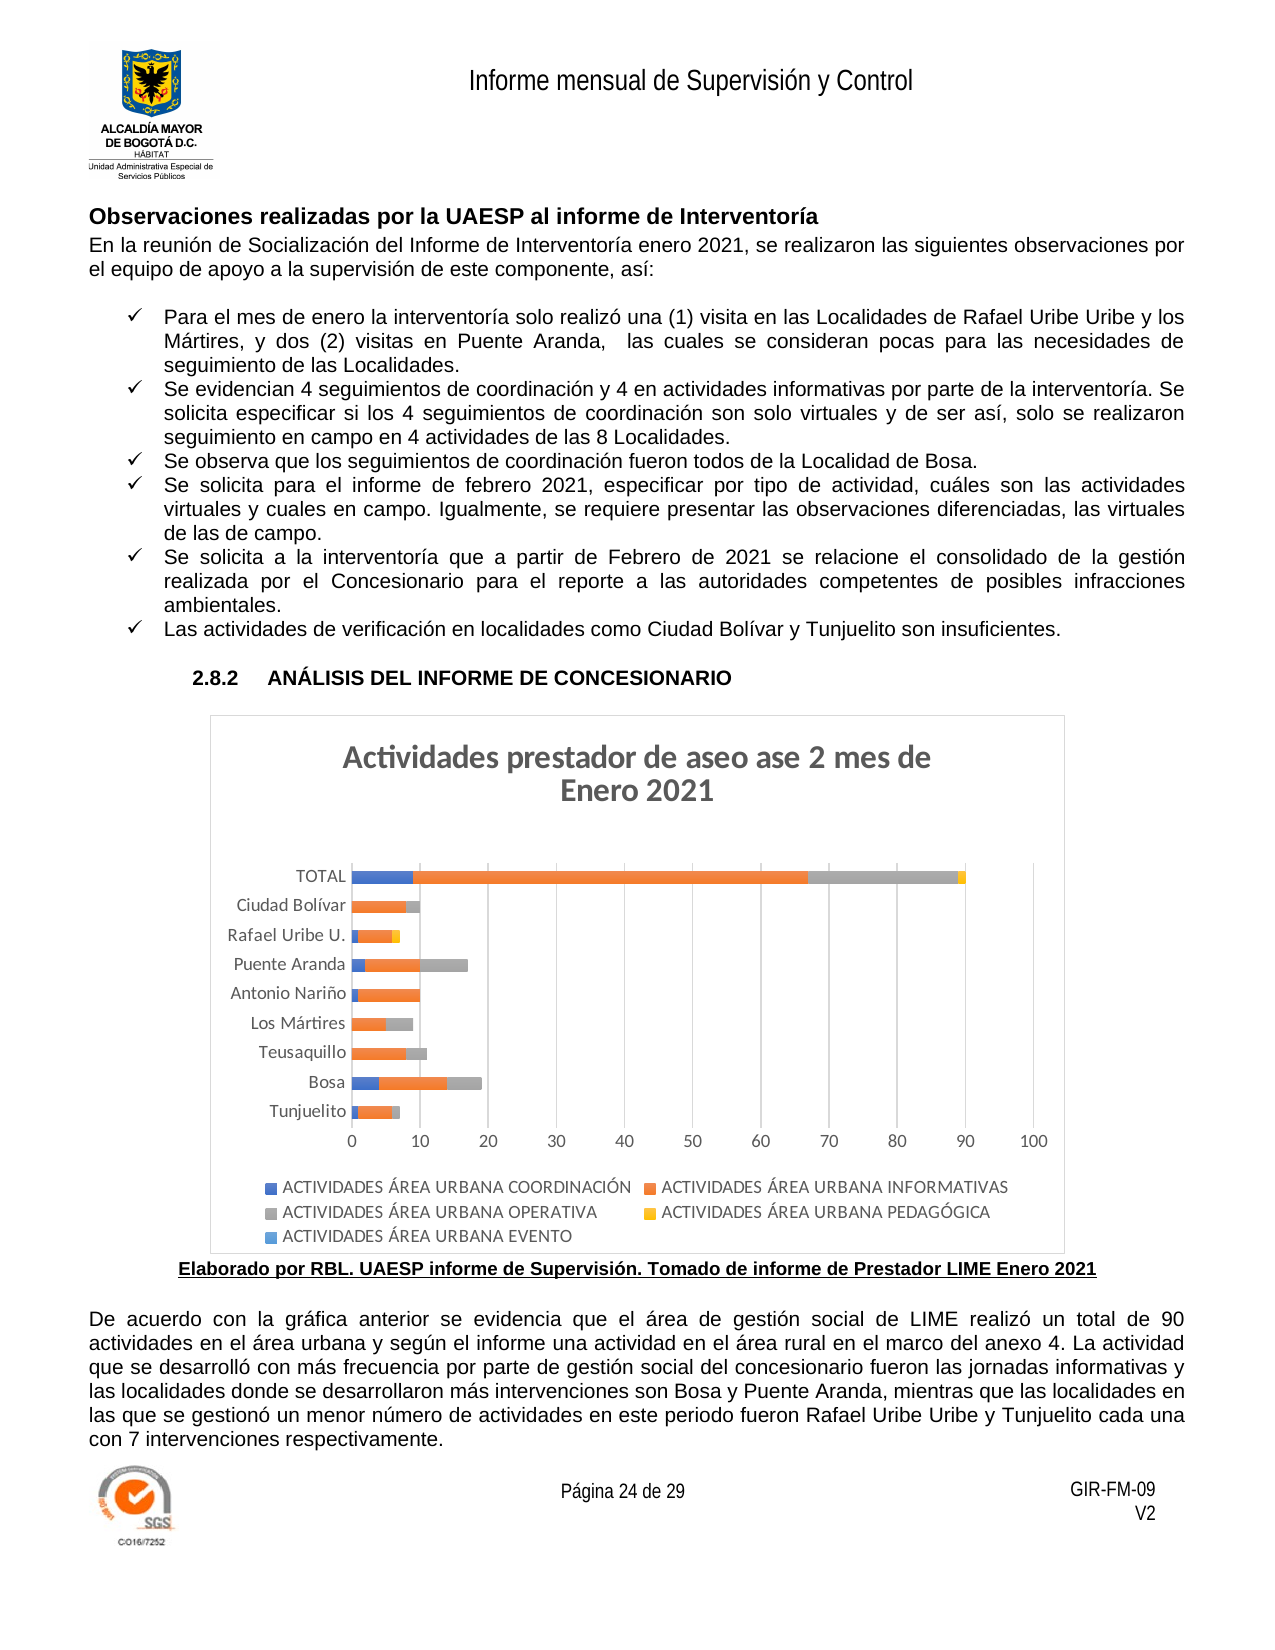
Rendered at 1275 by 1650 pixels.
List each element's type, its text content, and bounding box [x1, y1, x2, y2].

text Observaciones realizadas por la UAESP al informe de Interventoría [89, 203, 1186, 229]
list Se observa que los seguimientos de coordinación fueron todos de la Localidad de Bosa. [126, 449, 1186, 473]
subtitle ANÁLISIS DEL INFORME DE CONCESIONARIO [192, 666, 1186, 690]
picture [88, 41, 220, 179]
text Elaborado por RBL. UAESP informe de Supervisión. Tomado de informe de Prestador LIME Enero 2021 [89, 1258, 1186, 1279]
picture [88, 1458, 180, 1549]
text En la reunión de Socialización del Informe de Interventoría enero 2021, se realizaron las siguientes observaciones por el equipo de apoyo a la supervisión de este componente, así: [89, 233, 1186, 281]
list Para el mes de enero la interventoría solo realizó una (1) visita en las Localidades de Rafael Uribe Uribe y los Mártires, y dos (2) visitas en Puente Aranda, las cuales se consideran pocas para las necesidades de seguimiento de las Localidades. [126, 305, 1186, 377]
list Las actividades de verificación en localidades como Ciudad Bolívar y Tunjuelito son insuficientes. [126, 617, 1186, 641]
list Se solicita a la interventoría que a partir de Febrero de 2021 se relacione el consolidado de la gestión realizada por el Concesionario para el reporte a las autoridades competentes de posibles infracciones ambientales. [126, 545, 1186, 617]
list Se evidencian 4 seguimientos de coordinación y 4 en actividades informativas por parte de la interventoría. Se solicita especificar si los 4 seguimientos de coordinación son solo virtuales y de ser así, solo se realizaron seguimiento en campo en 4 actividades de las 8 Localidades. [126, 377, 1186, 449]
list Se solicita para el informe de febrero 2021, especificar por tipo de actividad, cuáles son las actividades virtuales y cuales en campo. Igualmente, se requiere presentar las observaciones diferenciadas, las virtuales de las de campo. [126, 473, 1186, 545]
text De acuerdo con la gráfica anterior se evidencia que el área de gestión social de LIME realizó un total de 90 actividades en el área urbana y según el informe una actividad en el área rural en el marco del anexo 4. La actividad que se desarrolló con más frecuencia por parte de gestión social del concesionario fueron las jornadas informativas y las localidades donde se desarrollaron más intervenciones son Bosa y Puente Aranda, mientras que las localidades en las que se gestionó un menor número de actividades en este periodo fueron Rafael Uribe Uribe y Tunjuelito cada una con 7 intervenciones respectivamente. [89, 1307, 1186, 1451]
